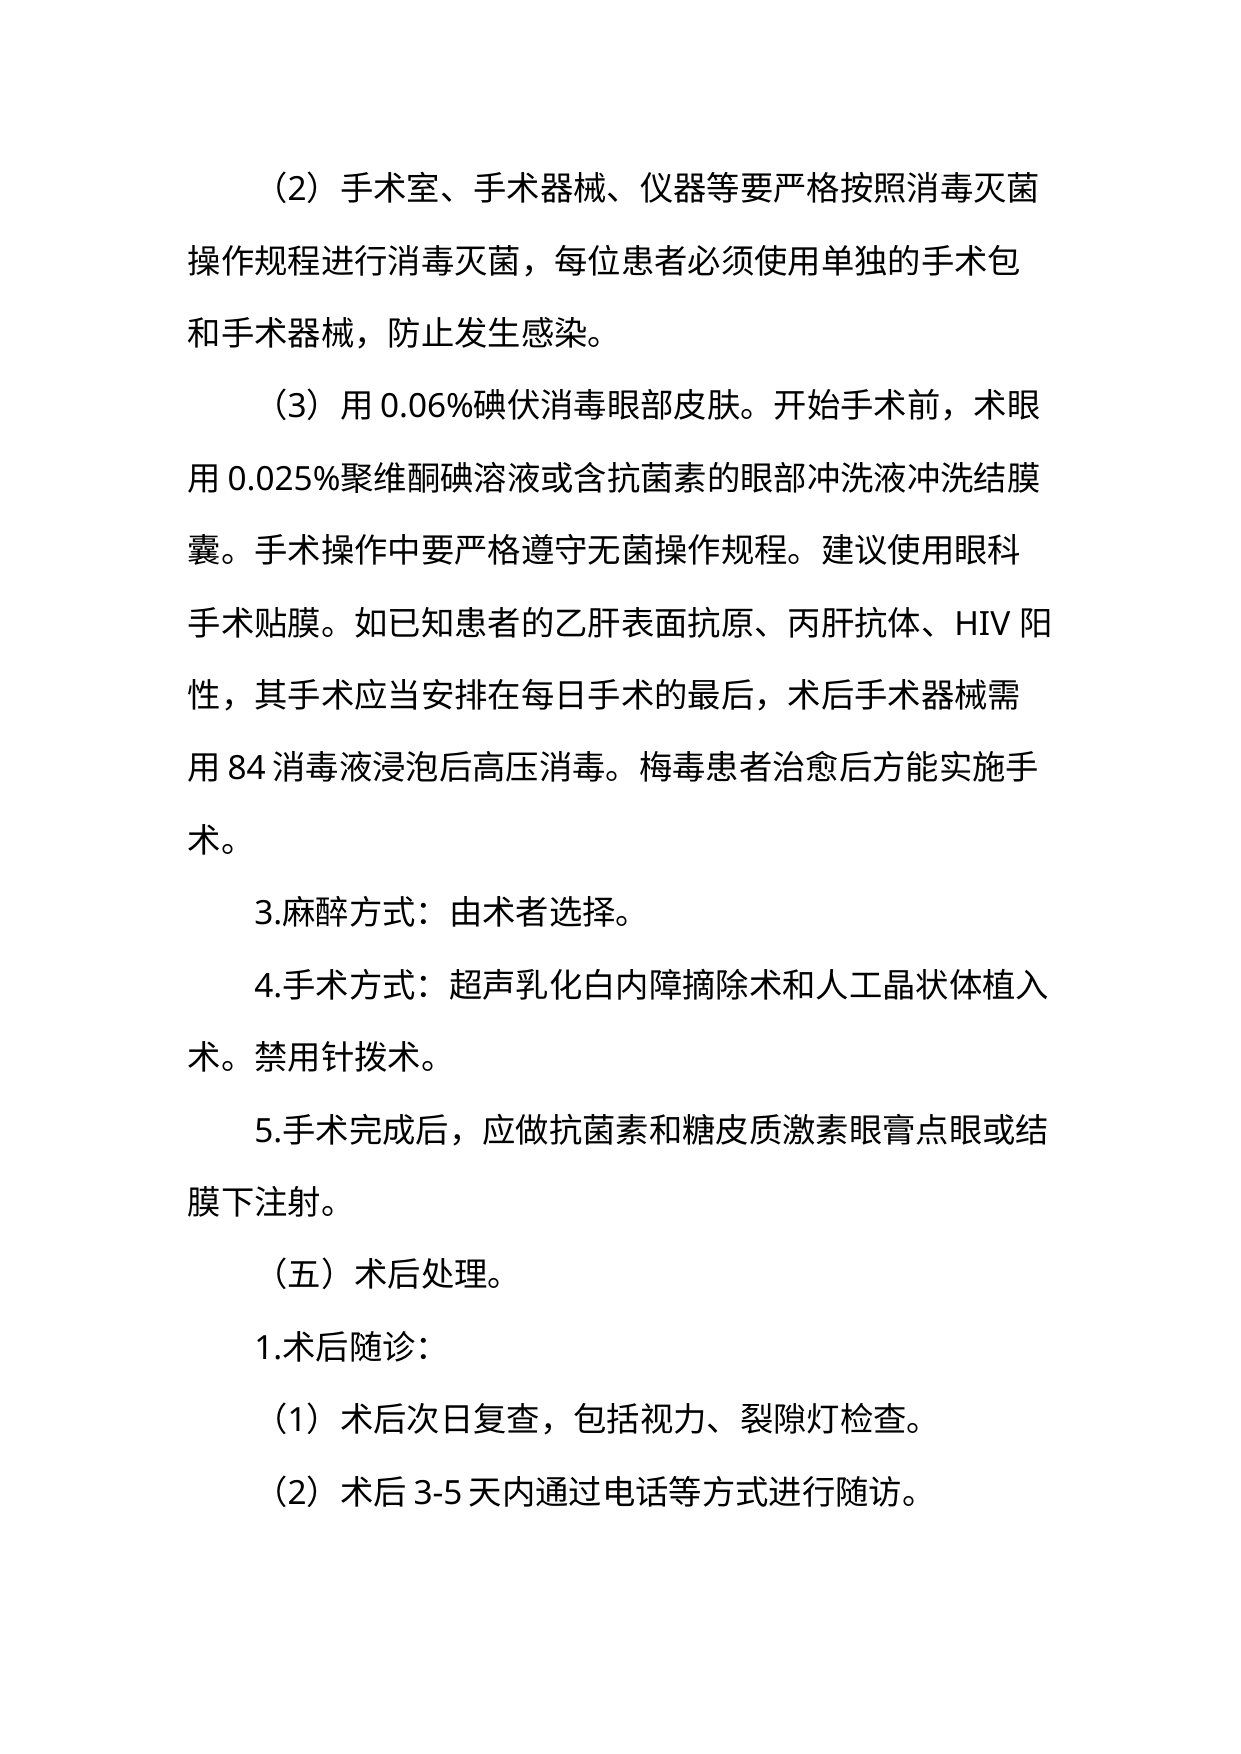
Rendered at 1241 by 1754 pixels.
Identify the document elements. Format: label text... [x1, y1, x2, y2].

text （2）术后3-5天内通过电话等方式进行随访。 [187, 1466, 1053, 1514]
text （1）术后次日复查，包括视力、裂隙灯检查。 [187, 1393, 1053, 1441]
text （五）术后处理。 [187, 1248, 1053, 1296]
text 1.术后随诊： [187, 1320, 1053, 1369]
text 3.麻醉方式：由术者选择。 [187, 886, 1053, 934]
text （2）手术室、手术器械、仪器等要严格按照消毒灭菌操作规程进行消毒灭菌，每位患者必须使用单独的手术包和手术器械，防止发生感染。 [187, 162, 1053, 355]
text （3）用0.06%碘伏消毒眼部皮肤。开始手术前，术眼用0.025%聚维酮碘溶液或含抗菌素的眼部冲洗液冲洗结膜囊。手术操作中要严格遵守无菌操作规程。建议使用眼科手术贴膜。如已知患者的乙肝表面抗原、丙肝抗体、HIV 阳性，其手术应当安排在每日手术的最后，术后手术器械需用84消毒液浸泡后高压消毒。梅毒患者治愈后方能实施手术。 [187, 379, 1053, 862]
text 5.手术完成后，应做抗菌素和糖皮质激素眼膏点眼或结膜下注射。 [187, 1103, 1053, 1224]
text 4.手术方式：超声乳化白内障摘除术和人工晶状体植入术。禁用针拨术。 [187, 958, 1053, 1079]
